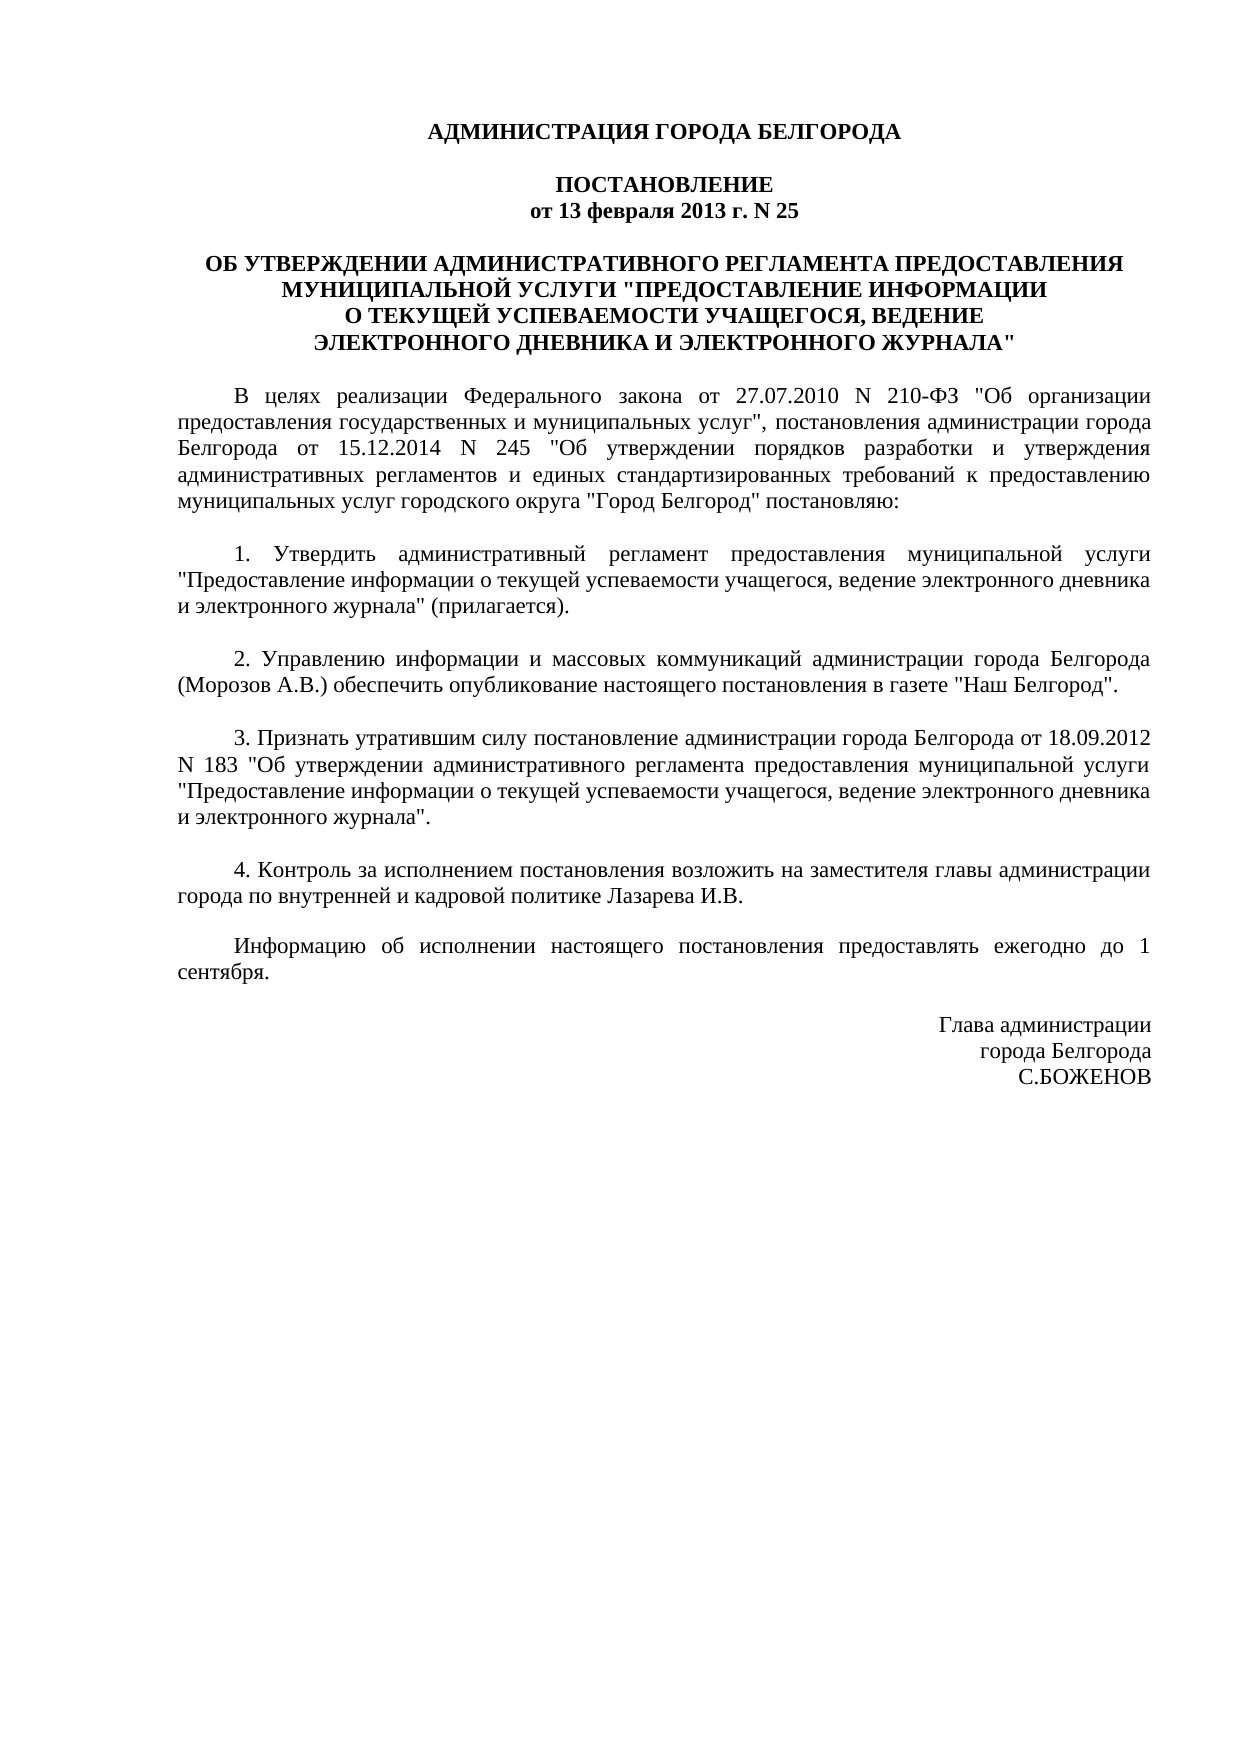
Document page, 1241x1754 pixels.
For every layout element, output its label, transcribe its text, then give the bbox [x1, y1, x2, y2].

text С.БОЖЕНОВ [177, 1063, 1152, 1090]
text города Белгорода [177, 1037, 1152, 1063]
title ПОСТАНОВЛЕНИЕ [177, 171, 1152, 197]
text 4. Контроль за исполнением постановления возложить на заместителя главы администрации города по внутренней и кадровой политике Лазарева И.В. [177, 856, 1152, 909]
text 2. Управлению информации и массовых коммуникаций администрации города Белгорода (Морозов А.В.) обеспечить опубликование настоящего постановления в газете "Наш Белгород". [177, 645, 1152, 698]
title ЭЛЕКТРОННОГО ДНЕВНИКА И ЭЛЕКТРОННОГО ЖУРНАЛА" [177, 329, 1152, 355]
title МУНИЦИПАЛЬНОЙ УСЛУГИ "ПРЕДОСТАВЛЕНИЕ ИНФОРМАЦИИ [177, 276, 1152, 303]
text Информацию об исполнении настоящего постановления предоставлять ежегодно до 1 сентября. [177, 932, 1152, 984]
text 3. Признать утратившим силу постановление администрации города Белгорода от 18.09.2012 N 183 "Об утверждении административного регламента предоставления муниципальной услуги "Предоставление информации о текущей успеваемости учащегося, ведение электронного дневника и электронного журнала". [177, 724, 1152, 830]
text В целях реализации Федерального закона от 27.07.2010 N 210-ФЗ "Об организации предоставления государственных и муниципальных услуг", постановления администрации города Белгорода от 15.12.2014 N 245 "Об утверждении порядков разработки и утверждения административных регламентов и единых стандартизированных требований к предоставлению муниципальных услуг городского округа "Город Белгород" постановляю: [177, 382, 1152, 513]
title АДМИНИСТРАЦИЯ ГОРОДА БЕЛГОРОДА [177, 118, 1152, 144]
text Глава администрации [177, 1011, 1152, 1037]
title ОБ УТВЕРЖДЕНИИ АДМИНИСТРАТИВНОГО РЕГЛАМЕНТА ПРЕДОСТАВЛЕНИЯ [177, 250, 1152, 276]
title О ТЕКУЩЕЙ УСПЕВАЕМОСТИ УЧАЩЕГОСЯ, ВЕДЕНИЕ [177, 303, 1152, 329]
title от 13 февраля 2013 г. N 25 [177, 197, 1152, 223]
text 1. Утвердить административный регламент предоставления муниципальной услуги "Предоставление информации о текущей успеваемости учащегося, ведение электронного дневника и электронного журнала" (прилагается). [177, 540, 1152, 619]
